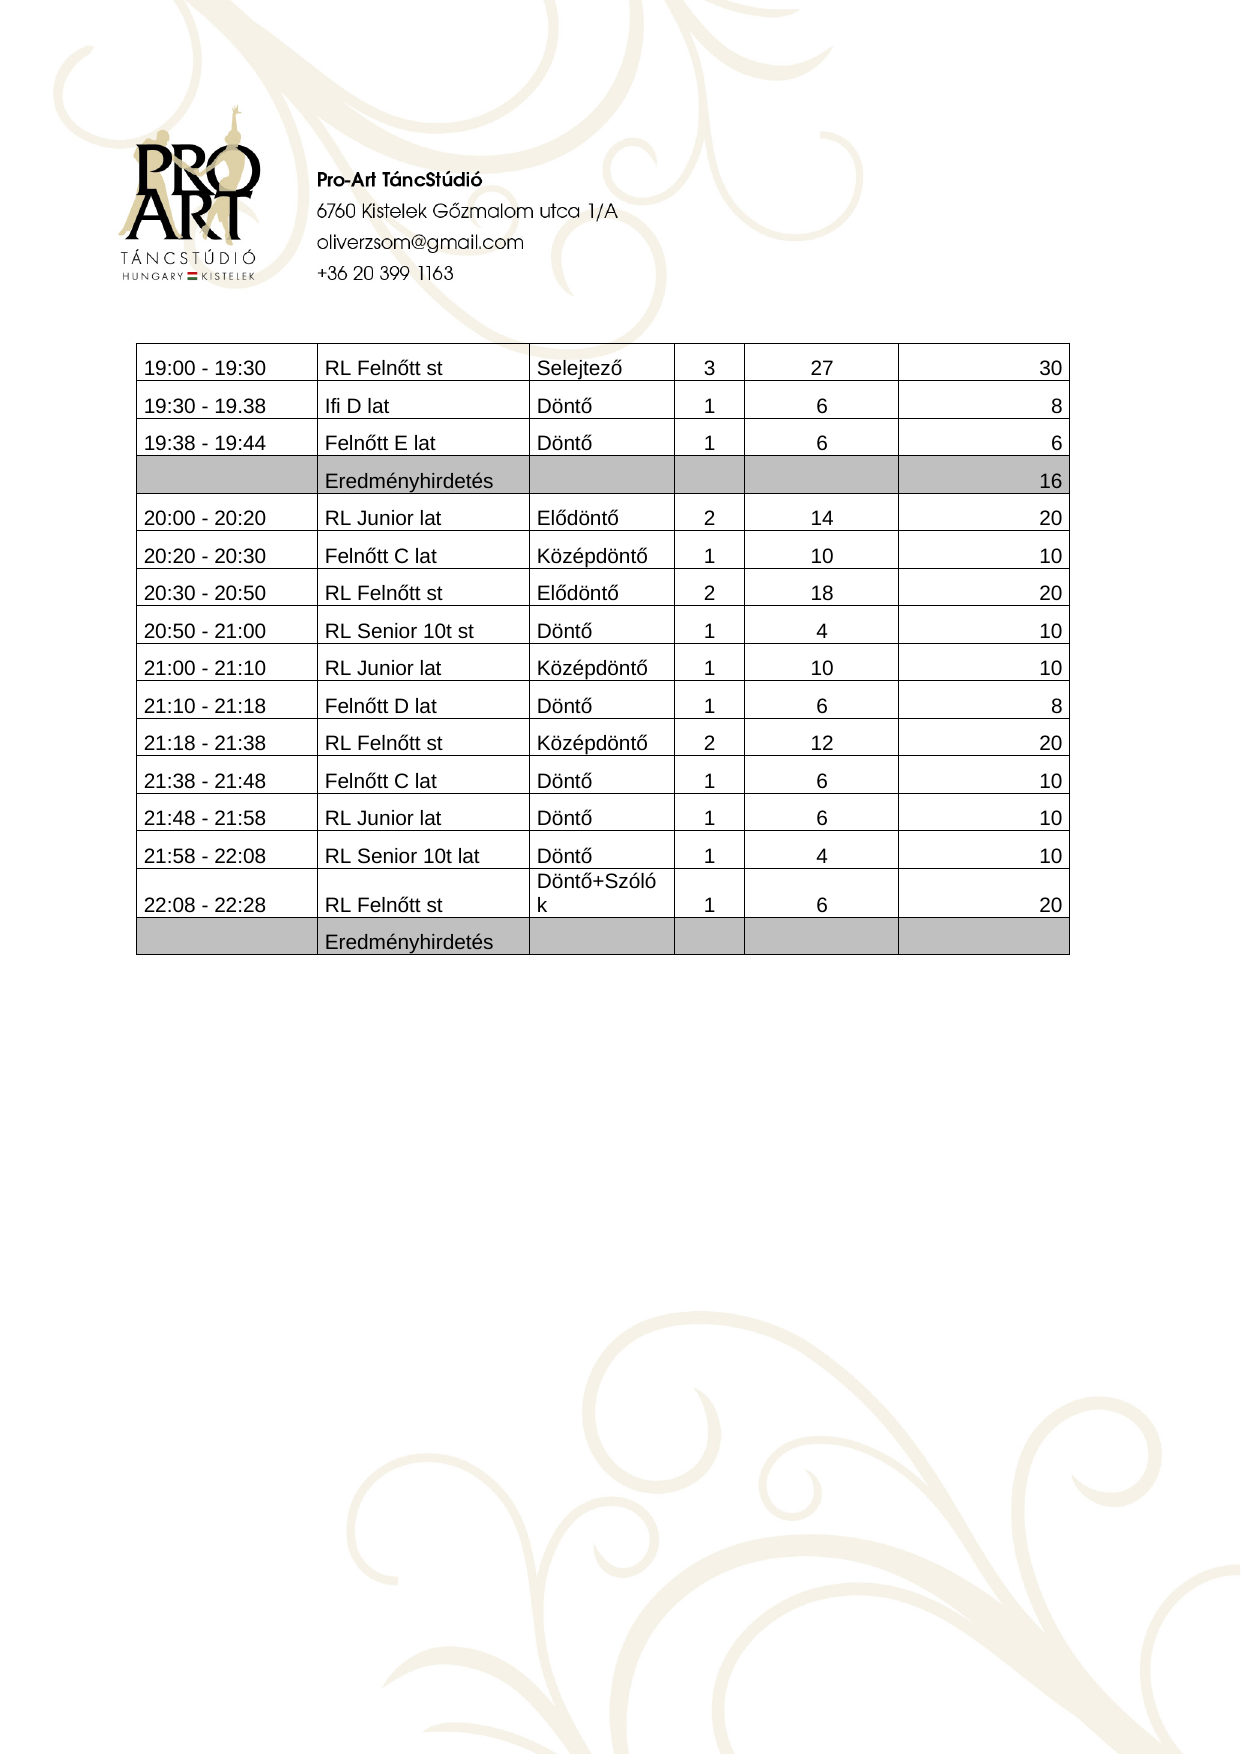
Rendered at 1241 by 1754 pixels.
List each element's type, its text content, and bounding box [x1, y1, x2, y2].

table_cell Döntő [530, 681, 674, 718]
table_cell [745, 456, 898, 493]
table_cell 21:00 - 21:10 [137, 644, 317, 680]
table_cell 14 [745, 494, 898, 530]
table_cell 10 [899, 831, 1069, 868]
table_cell Felnőtt C lat [318, 531, 529, 568]
table_cell 20:00 - 20:20 [137, 494, 317, 530]
table_cell 18 [745, 569, 898, 605]
table_cell 6 [745, 794, 898, 830]
table_cell 1 [675, 756, 744, 793]
table_cell Középdöntő [530, 719, 674, 755]
table_cell 6 [745, 381, 898, 418]
table_cell 1 [675, 381, 744, 418]
table_cell 10 [899, 644, 1069, 680]
table_cell 21:38 - 21:48 [137, 756, 317, 793]
table_cell 20:30 - 20:50 [137, 569, 317, 605]
table_cell Elődöntő [530, 569, 674, 605]
table_cell 22:08 - 22:28 [137, 869, 317, 917]
table_cell RL Felnőtt st [318, 719, 529, 755]
table_cell 16 [899, 456, 1069, 493]
table_cell RL Senior 10t lat [318, 831, 529, 868]
table_cell 19:30 - 19.38 [137, 381, 317, 418]
table_cell 1 [675, 681, 744, 718]
table_cell 8 [899, 381, 1069, 418]
table_cell 10 [745, 531, 898, 568]
table_cell 20:20 - 20:30 [137, 531, 317, 568]
table_cell 21:58 - 22:08 [137, 831, 317, 868]
table_cell 21:18 - 21:38 [137, 719, 317, 755]
table_cell 10 [899, 756, 1069, 793]
table_cell 30 [899, 344, 1069, 380]
table_cell [137, 918, 317, 954]
table_cell [137, 456, 317, 493]
table_cell [899, 918, 1069, 954]
table_cell 2 [675, 494, 744, 530]
table_cell 6 [745, 756, 898, 793]
table_cell 6 [745, 681, 898, 718]
table_cell 3 [675, 344, 744, 380]
table_cell RL Felnőtt st [318, 869, 529, 917]
table_cell Középdöntő [530, 531, 674, 568]
table_cell Döntő [530, 419, 674, 455]
table_cell Középdöntő [530, 644, 674, 680]
table_cell 20 [899, 494, 1069, 530]
table_cell RL Junior lat [318, 644, 529, 680]
table_cell 10 [899, 606, 1069, 643]
table_cell 20 [899, 569, 1069, 605]
table_cell Ifi D lat [318, 381, 529, 418]
table_cell 2 [675, 719, 744, 755]
table_cell Felnőtt E lat [318, 419, 529, 455]
table_cell [675, 456, 744, 493]
table_cell 6 [745, 869, 898, 917]
table_cell 12 [745, 719, 898, 755]
table_cell 1 [675, 644, 744, 680]
table_cell RL Felnőtt st [318, 569, 529, 605]
table_cell 10 [745, 644, 898, 680]
table_cell 6 [899, 419, 1069, 455]
table_cell Döntő [530, 831, 674, 868]
table_cell RL Felnőtt st [318, 344, 529, 380]
table_cell [675, 918, 744, 954]
table_cell 8 [899, 681, 1069, 718]
table_cell Felnőtt C lat [318, 756, 529, 793]
table_cell Döntő [530, 794, 674, 830]
picture [0, 0, 1241, 1754]
table_cell 1 [675, 794, 744, 830]
table_cell 20 [899, 869, 1069, 917]
table_cell 1 [675, 606, 744, 643]
table_cell [745, 918, 898, 954]
table_cell 1 [675, 869, 744, 917]
table_cell 19:00 - 19:30 [137, 344, 317, 380]
table_cell Döntő+Szólók [530, 869, 674, 917]
table_cell 21:48 - 21:58 [137, 794, 317, 830]
table_cell RL Senior 10t st [318, 606, 529, 643]
table_cell Eredményhirdetés [318, 456, 529, 493]
table_cell 10 [899, 531, 1069, 568]
table_cell Döntő [530, 606, 674, 643]
table_cell [530, 456, 674, 493]
table_cell Döntő [530, 381, 674, 418]
table_cell Eredményhirdetés [318, 918, 529, 954]
table_cell 1 [675, 831, 744, 868]
table_cell 1 [675, 419, 744, 455]
table_cell 21:10 - 21:18 [137, 681, 317, 718]
table_cell [530, 918, 674, 954]
table_cell RL Junior lat [318, 794, 529, 830]
table_cell RL Junior lat [318, 494, 529, 530]
table_cell 27 [745, 344, 898, 380]
table_cell 6 [745, 419, 898, 455]
table_cell 20 [899, 719, 1069, 755]
table_cell Felnőtt D lat [318, 681, 529, 718]
table_cell Döntő [530, 756, 674, 793]
table_cell 19:38 - 19:44 [137, 419, 317, 455]
table_cell 10 [899, 794, 1069, 830]
table_cell 2 [675, 569, 744, 605]
table_cell 20:50 - 21:00 [137, 606, 317, 643]
table_cell 4 [745, 831, 898, 868]
table_cell Elődöntő [530, 494, 674, 530]
table_cell 4 [745, 606, 898, 643]
table_cell Selejtező [530, 344, 674, 380]
table_cell 1 [675, 531, 744, 568]
